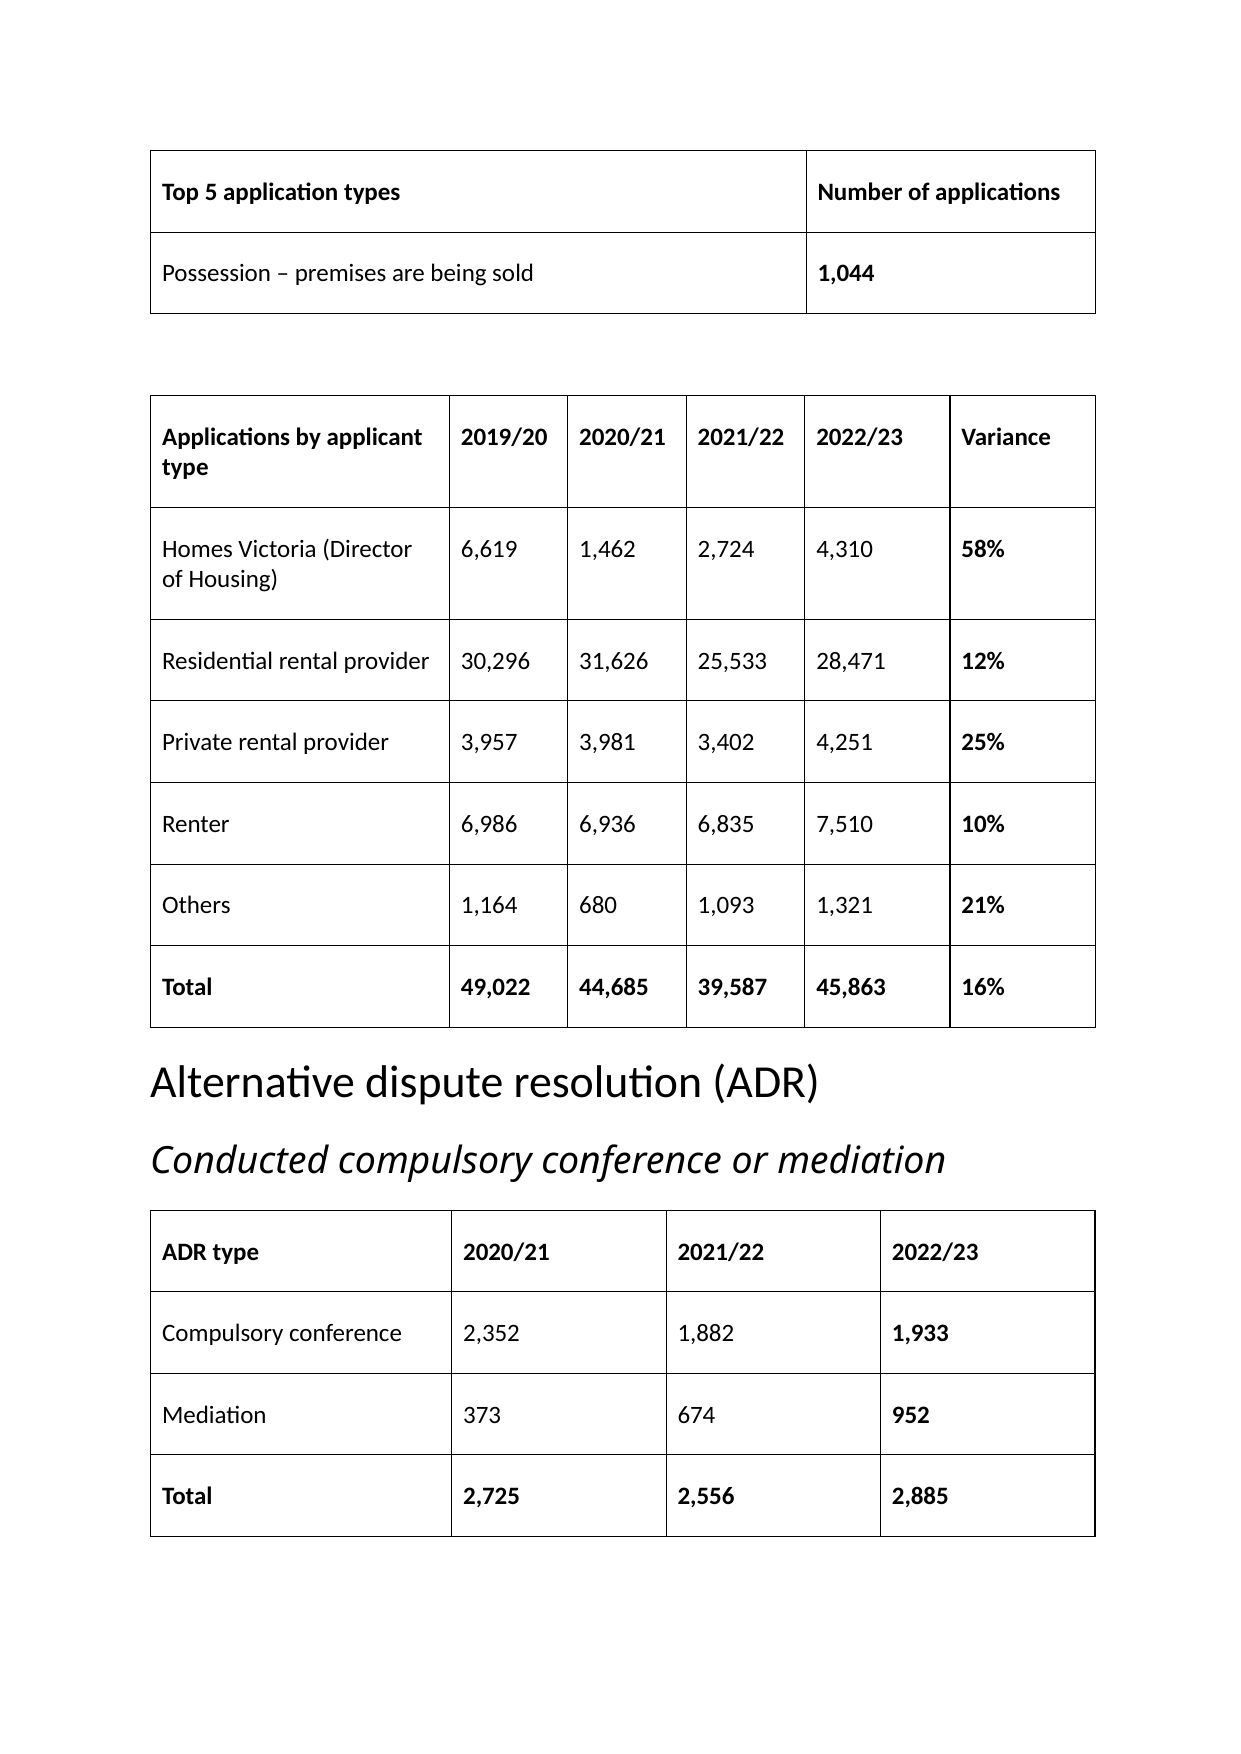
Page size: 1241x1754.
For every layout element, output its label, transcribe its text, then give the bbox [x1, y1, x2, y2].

table_cell Homes Victoria (Director of Housing) [151, 508, 449, 619]
table_header 2019/20 [450, 396, 567, 507]
subtitle Alternative dispute resolution (ADR) [150, 1053, 1090, 1109]
table_cell 2,556 [667, 1455, 880, 1536]
table_cell 3,957 [450, 701, 567, 782]
table_cell 2,725 [452, 1455, 666, 1536]
table_cell 6,986 [450, 783, 567, 863]
table_cell 21% [951, 865, 1095, 945]
table_cell Private rental provider [151, 701, 449, 782]
table_cell 6,835 [687, 783, 804, 863]
table_cell Renter [151, 783, 449, 863]
table_cell 4,251 [805, 701, 949, 782]
table_cell 1,321 [805, 865, 949, 945]
table_cell 44,685 [568, 946, 686, 1027]
table_cell 12% [951, 620, 1095, 700]
table_cell 2,885 [881, 1455, 1094, 1536]
table_cell Total [151, 1455, 451, 1536]
table_cell Others [151, 865, 449, 945]
table_cell 7,510 [805, 783, 949, 863]
table_cell 6,619 [450, 508, 567, 619]
table_cell 4,310 [805, 508, 949, 619]
table_header 2022/23 [805, 396, 949, 507]
table_cell 16% [951, 946, 1095, 1027]
table_cell 58% [951, 508, 1095, 619]
table_header 2022/23 [881, 1211, 1094, 1291]
table_cell 28,471 [805, 620, 949, 700]
table_header Variance [951, 396, 1095, 507]
table_cell 373 [452, 1374, 666, 1454]
table_cell 25% [951, 701, 1095, 782]
table_cell 1,882 [667, 1292, 880, 1373]
table_header 2020/21 [452, 1211, 666, 1291]
table_cell 3,402 [687, 701, 804, 782]
table_header 2021/22 [667, 1211, 880, 1291]
table_cell 39,587 [687, 946, 804, 1027]
table_header Number of applications [807, 151, 1095, 232]
table_cell 952 [881, 1374, 1094, 1454]
table_cell 2,352 [452, 1292, 666, 1373]
table_cell 49,022 [450, 946, 567, 1027]
table_cell Total [151, 946, 449, 1027]
table_header 2020/21 [568, 396, 686, 507]
subtitle Conducted compulsory conference or mediation [150, 1134, 1090, 1185]
table_cell Compulsory conference [151, 1292, 451, 1373]
table_cell 1,044 [807, 233, 1095, 313]
table_cell Residential rental provider [151, 620, 449, 700]
table_cell 3,981 [568, 701, 686, 782]
table_header Applications by applicant type [151, 396, 449, 507]
table_cell 1,093 [687, 865, 804, 945]
table_cell 674 [667, 1374, 880, 1454]
table_header ADR type [151, 1211, 451, 1291]
table_cell 1,933 [881, 1292, 1094, 1373]
table_cell Possession – premises are being sold [151, 233, 806, 313]
table_cell 25,533 [687, 620, 804, 700]
table_cell 45,863 [805, 946, 949, 1027]
table_cell 1,164 [450, 865, 567, 945]
table_cell 10% [951, 783, 1095, 863]
table_cell Mediation [151, 1374, 451, 1454]
table_cell 6,936 [568, 783, 686, 863]
table_header Top 5 application types [151, 151, 806, 232]
table_cell 1,462 [568, 508, 686, 619]
table_cell 680 [568, 865, 686, 945]
table_cell 2,724 [687, 508, 804, 619]
table_cell 31,626 [568, 620, 686, 700]
table_header 2021/22 [687, 396, 804, 507]
table_cell 30,296 [450, 620, 567, 700]
